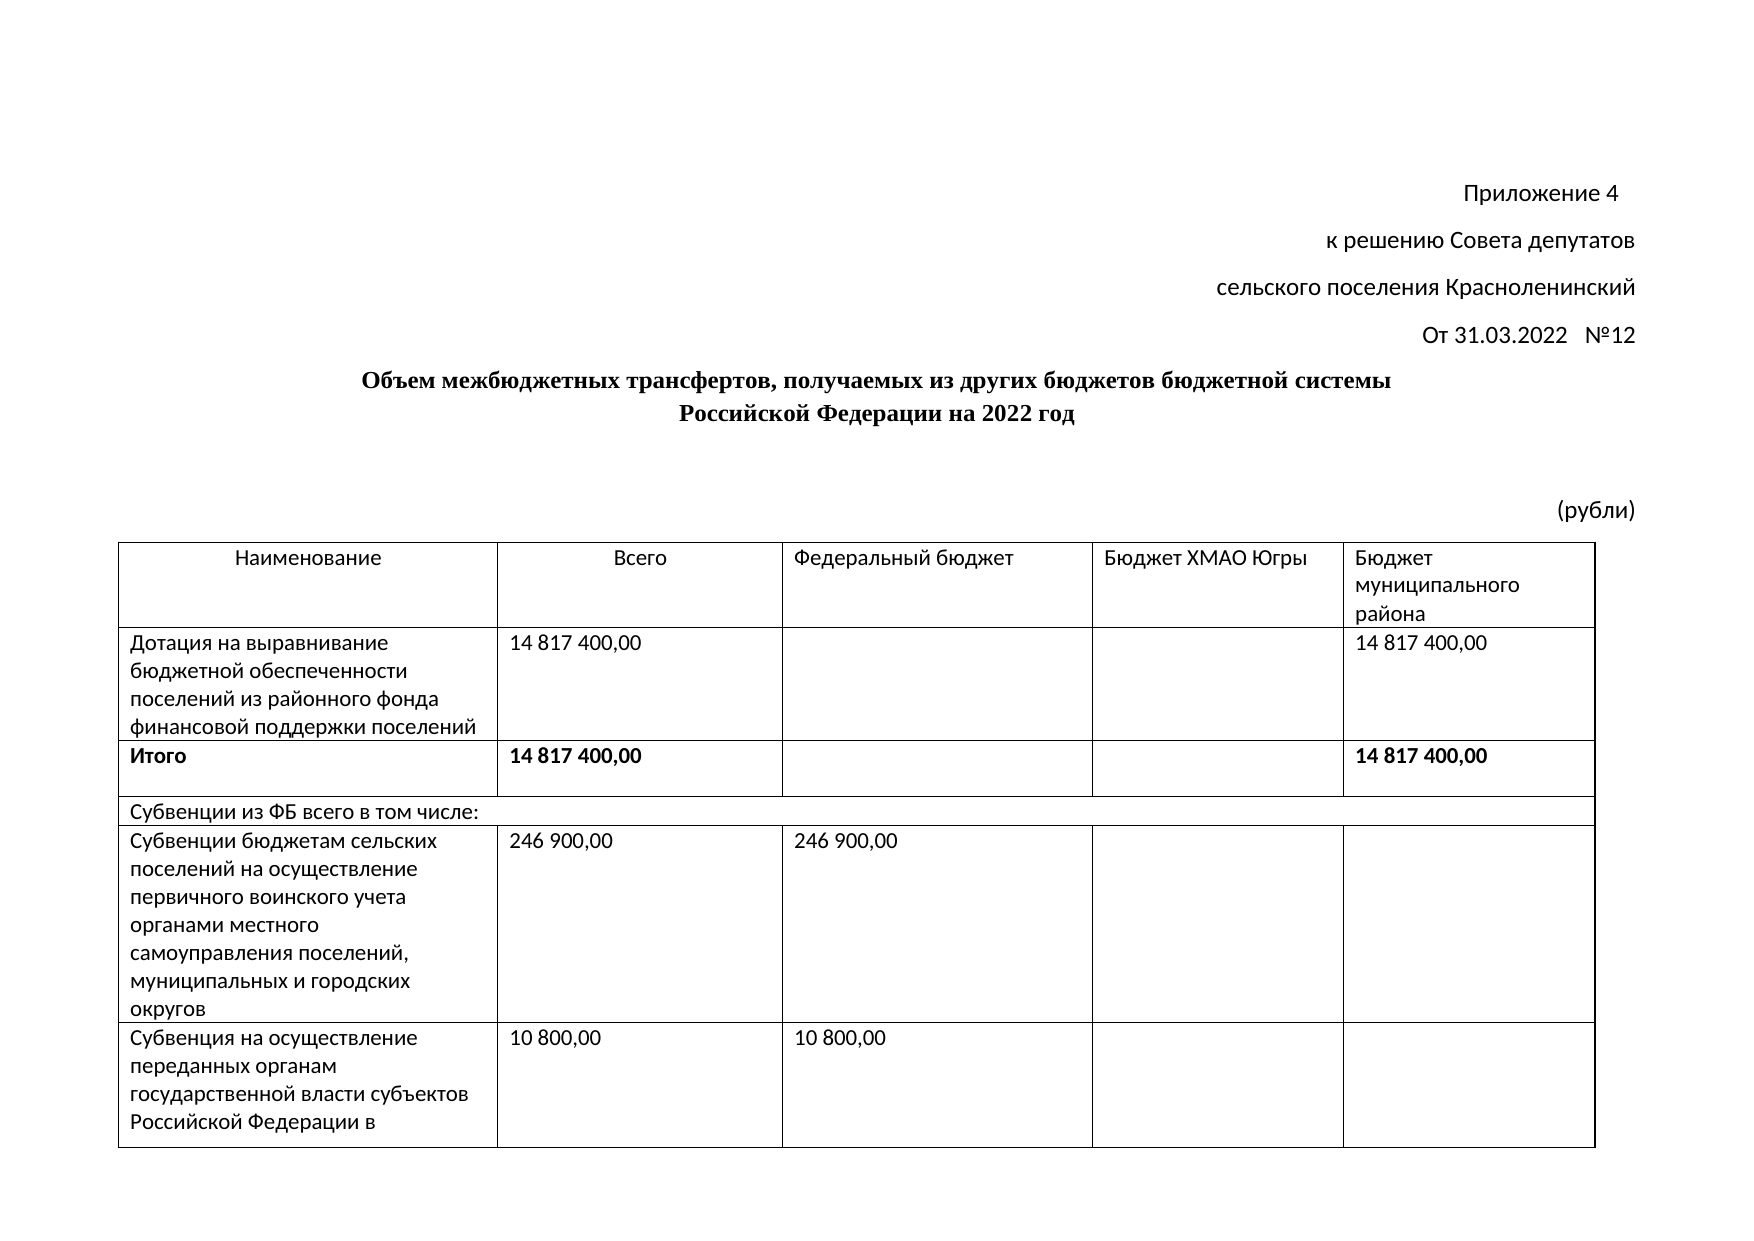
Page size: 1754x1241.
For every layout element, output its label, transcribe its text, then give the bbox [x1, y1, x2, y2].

table_cell 14 817 400,00 [498, 628, 782, 740]
table_cell 10 800,00 [783, 1023, 1092, 1147]
text к решению Совета депутатов [118, 224, 1636, 255]
text сельского поселения Красноленинский [118, 272, 1636, 302]
table_cell Субвенции бюджетам сельских поселений на осуществление первичного воинского учета органами местного самоуправления поселений, муниципальных и городских округов [119, 826, 497, 1022]
table_cell [783, 628, 1092, 740]
table_header Наименование [119, 543, 497, 627]
table_cell Субвенции из ФБ всего в том числе: [119, 797, 1594, 825]
text Приложение 4 [118, 177, 1636, 208]
table_cell [1093, 1023, 1343, 1147]
table_cell [1093, 741, 1343, 796]
table_cell [1093, 628, 1343, 740]
table_cell Итого [119, 741, 497, 796]
table_cell [1344, 1023, 1594, 1147]
text От 31.03.2022 №12 [118, 319, 1636, 349]
table_cell [783, 741, 1092, 796]
table_header Всего [498, 543, 782, 627]
table_cell [1093, 826, 1343, 1022]
table_cell 246 900,00 [783, 826, 1092, 1022]
table_cell 14 817 400,00 [1344, 628, 1594, 740]
table_cell Дотация на выравнивание бюджетной обеспеченности поселений из районного фонда финансовой поддержки поселений [119, 628, 497, 740]
table_cell 14 817 400,00 [498, 741, 782, 796]
table_cell 14 817 400,00 [1344, 741, 1594, 796]
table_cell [119, 1023, 497, 1147]
table_header Федеральный бюджет [783, 543, 1092, 627]
text (рубли) [118, 494, 1636, 525]
table_header Бюджет муниципального района [1344, 543, 1594, 627]
table_header Бюджет ХМАО Югры [1093, 543, 1343, 627]
table_cell 10 800,00 [498, 1023, 782, 1147]
table_cell 246 900,00 [498, 826, 782, 1022]
table_cell [1344, 826, 1594, 1022]
